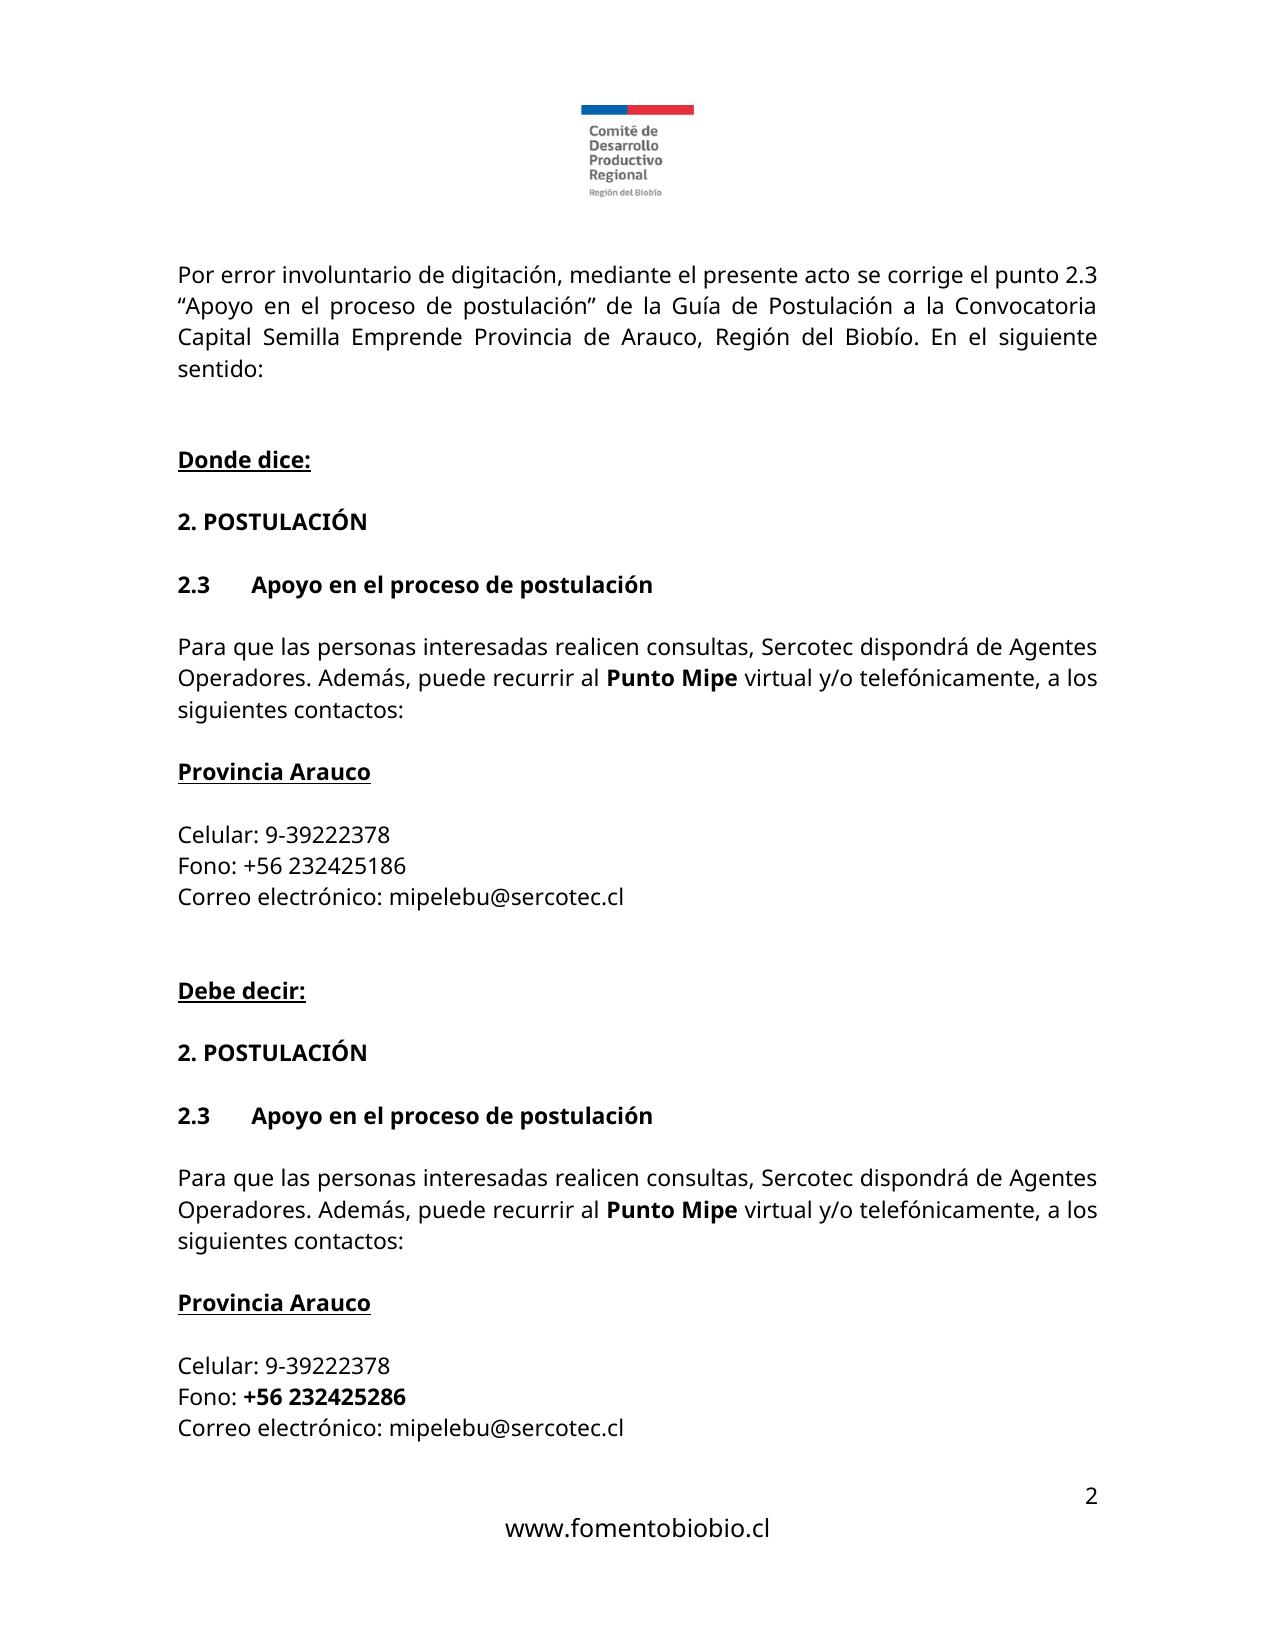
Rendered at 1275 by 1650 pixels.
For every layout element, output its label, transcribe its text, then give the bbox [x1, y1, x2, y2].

text 2.3 Apoyo en el proceso de postulación [177, 568, 1098, 600]
text Debe decir: [177, 975, 1098, 1006]
text Celular: 9-39222378 [177, 818, 1098, 850]
text Por error involuntario de digitación, mediante el presente acto se corrige el punto 2.3 “Apoyo en el proceso de postulación” de la Guía de Postulación a la Convocatoria Capital Semilla Emprende Provincia de Arauco, Región del Biobío. En el siguiente sentido: [177, 259, 1098, 384]
text Para que las personas interesadas realicen consultas, Sercotec dispondrá de Agentes Operadores. Además, puede recurrir al Punto Mipe virtual y/o telefónicamente, a los siguientes contactos: [177, 1162, 1098, 1256]
text Para que las personas interesadas realicen consultas, Sercotec dispondrá de Agentes Operadores. Además, puede recurrir al Punto Mipe virtual y/o telefónicamente, a los siguientes contactos: [177, 631, 1098, 725]
text 2. POSTULACIÓN [177, 506, 1098, 537]
text Celular: 9-39222378 [177, 1350, 1098, 1381]
text Provincia Arauco [177, 1287, 1098, 1318]
text Fono: +56 232425186 [177, 850, 1098, 881]
text Correo electrónico: mipelebu@sercotec.cl [177, 881, 1098, 912]
text Correo electrónico: mipelebu@sercotec.cl [177, 1412, 1098, 1443]
text Donde dice: [177, 443, 1098, 475]
picture [581, 105, 694, 228]
text Provincia Arauco [177, 756, 1098, 787]
text 2.3 Apoyo en el proceso de postulación [177, 1100, 1098, 1131]
text 2. POSTULACIÓN [177, 1037, 1098, 1068]
text Fono: +56 232425286 [177, 1381, 1098, 1412]
